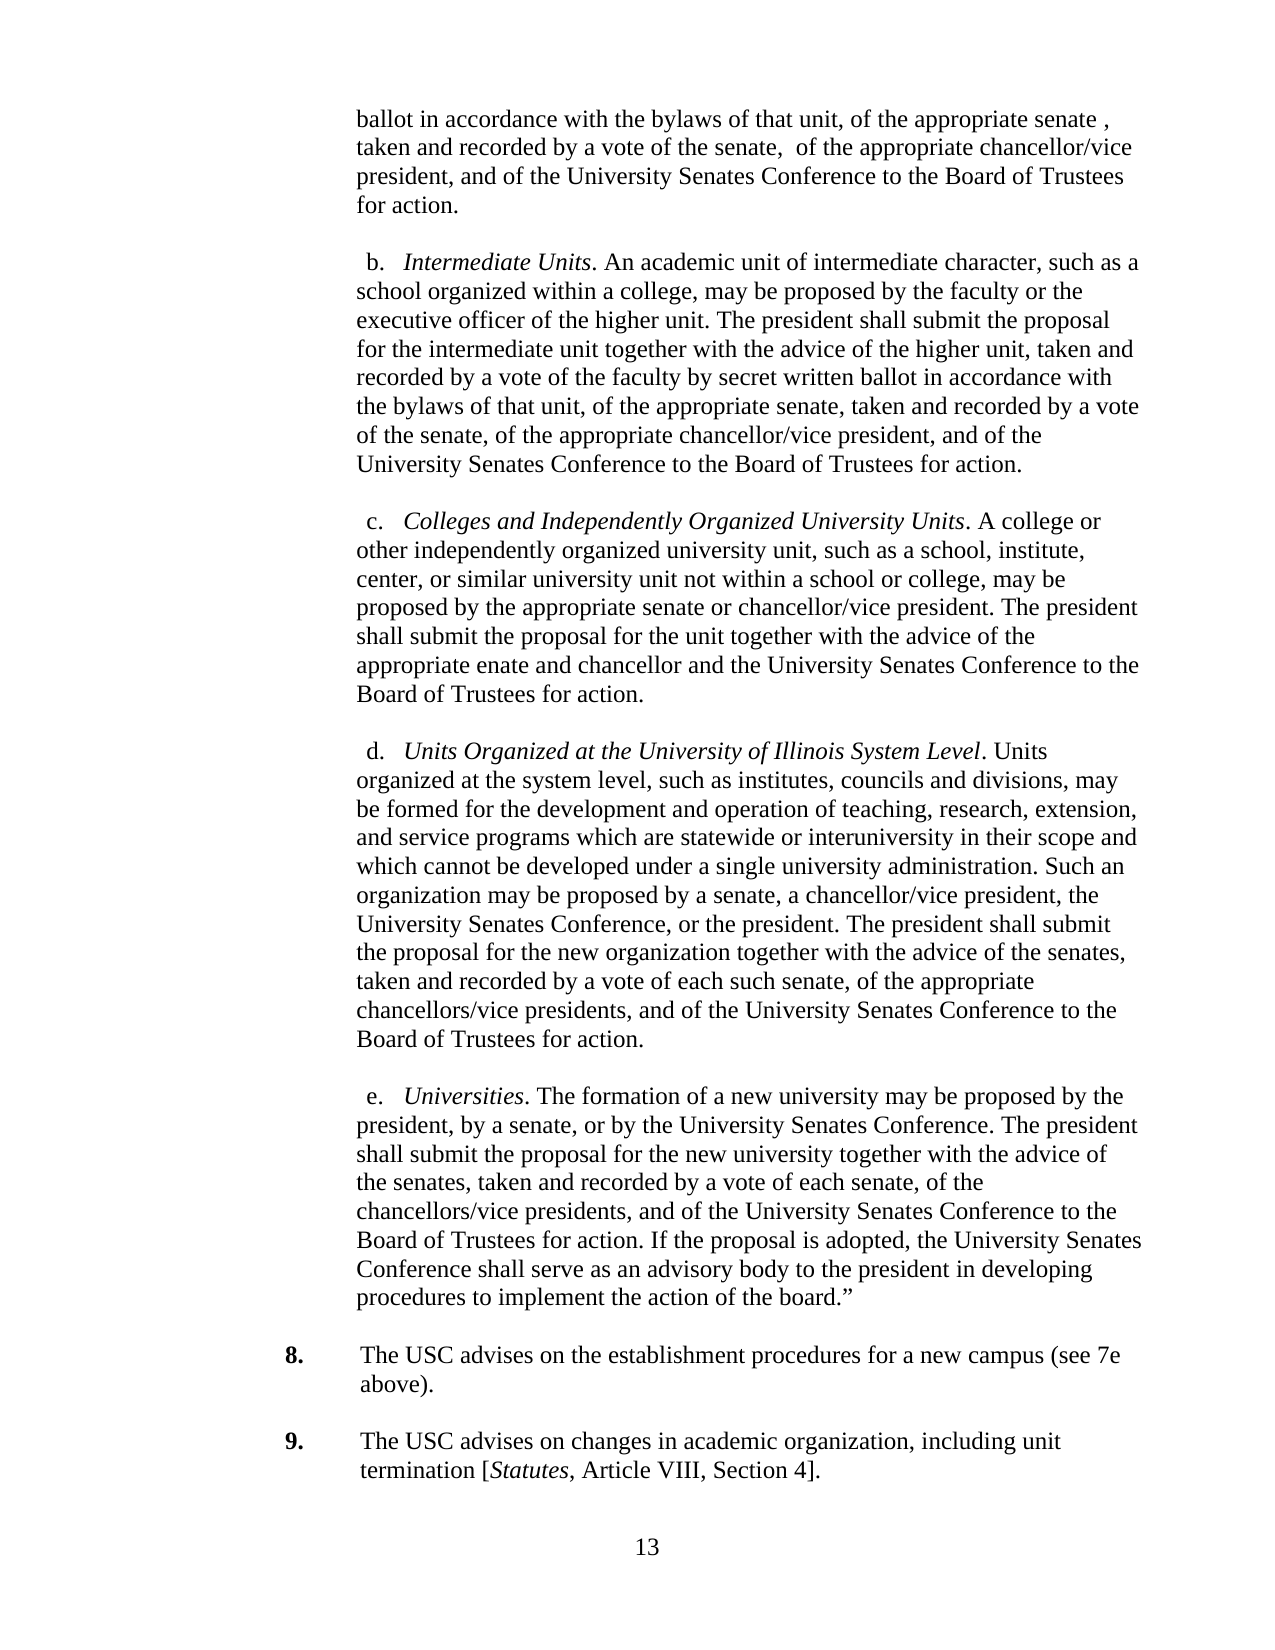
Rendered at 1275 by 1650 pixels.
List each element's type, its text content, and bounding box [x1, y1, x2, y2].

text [356, 104, 1144, 219]
text c. Colleges and Independently Organized University Units. A college or other independently organized university unit, such as a school, institute, center, or similar university unit not within a school or college, may be proposed by the appropriate senate or chancellor/vice president. The president shall submit the proposal for the unit together with the advice of the appropriate enate and chancellor and the University Senates Conference to the Board of Trustees for action. [356, 506, 1144, 707]
text 9. The USC advises on changes in academic organization, including unit termination [Statutes, Article VIII, Section 4]. [285, 1426, 1144, 1484]
text e. Universities. The formation of a new university may be proposed by the president, by a senate, or by the University Senates Conference. The president shall submit the proposal for the new university together with the advice of the senates, taken and recorded by a vote of each senate, of the chancellors/vice presidents, and of the University Senates Conference to the Board of Trustees for action. If the proposal is adopted, the University Senates Conference shall serve as an advisory body to the president in developing procedures to implement the action of the board.” [356, 1081, 1144, 1311]
text 8. The USC advises on the establishment procedures for a new campus (see 7e above). [285, 1340, 1144, 1397]
text b. Intermediate Units. An academic unit of intermediate character, such as a school organized within a college, may be proposed by the faculty or the executive officer of the higher unit. The president shall submit the proposal for the intermediate unit together with the advice of the higher unit, taken and recorded by a vote of the faculty by secret written ballot in accordance with the bylaws of that unit, of the appropriate senate, taken and recorded by a vote of the senate, of the appropriate chancellor/vice president, and of the University Senates Conference to the Board of Trustees for action. [356, 247, 1144, 477]
text d. Units Organized at the University of Illinois System Level. Units organized at the system level, such as institutes, councils and divisions, may be formed for the development and operation of teaching, research, extension, and service programs which are statewide or interuniversity in their scope and which cannot be developed under a single university administration. Such an organization may be proposed by a senate, a chancellor/vice president, the University Senates Conference, or the president. The president shall submit the proposal for the new organization together with the advice of the senates, taken and recorded by a vote of each such senate, of the appropriate chancellors/vice presidents, and of the University Senates Conference to the Board of Trustees for action. [356, 736, 1144, 1052]
